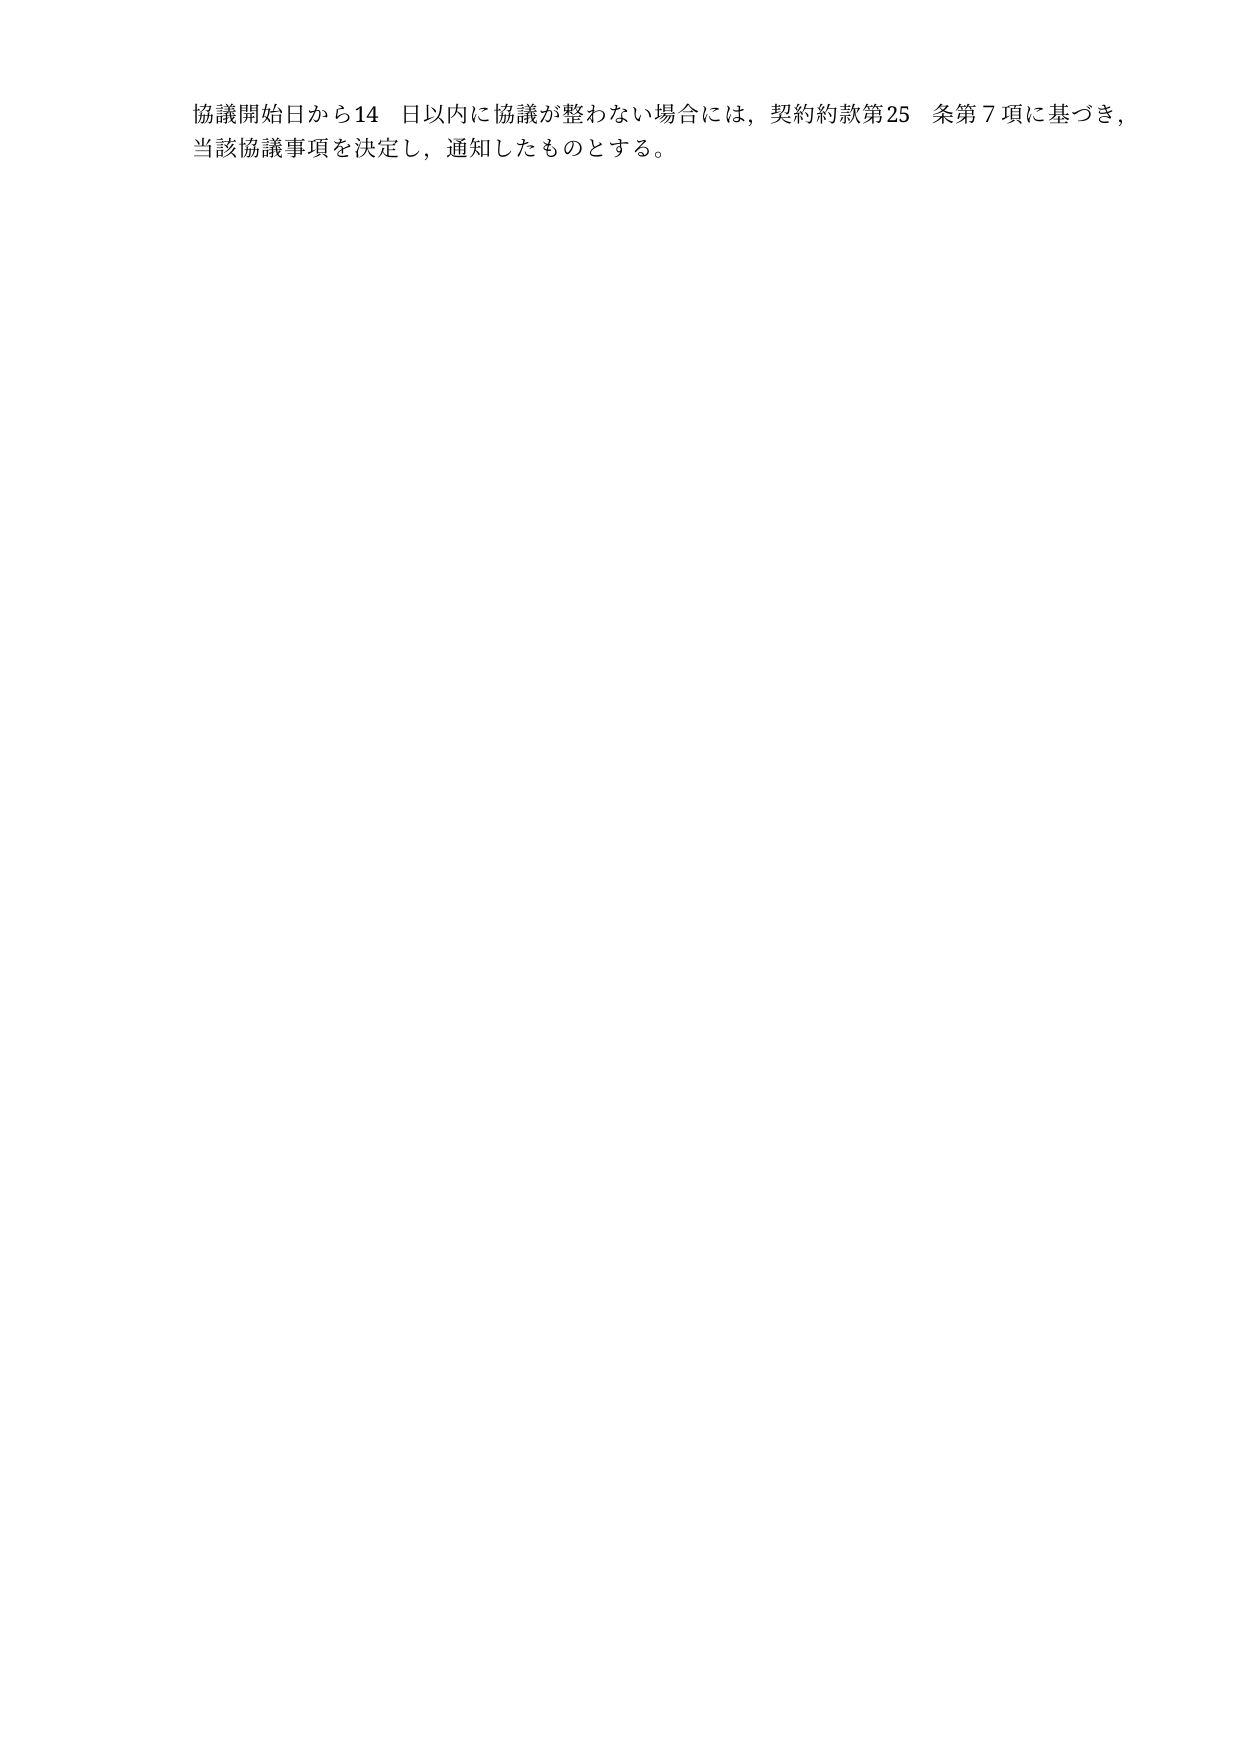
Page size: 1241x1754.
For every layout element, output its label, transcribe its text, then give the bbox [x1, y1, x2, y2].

text 協議開始日から14日以内に協議が整わない場合には，契約約款第25条第７項に基づき，当該協議事項を決定し，通知したものとする。 [169, 95, 1117, 164]
